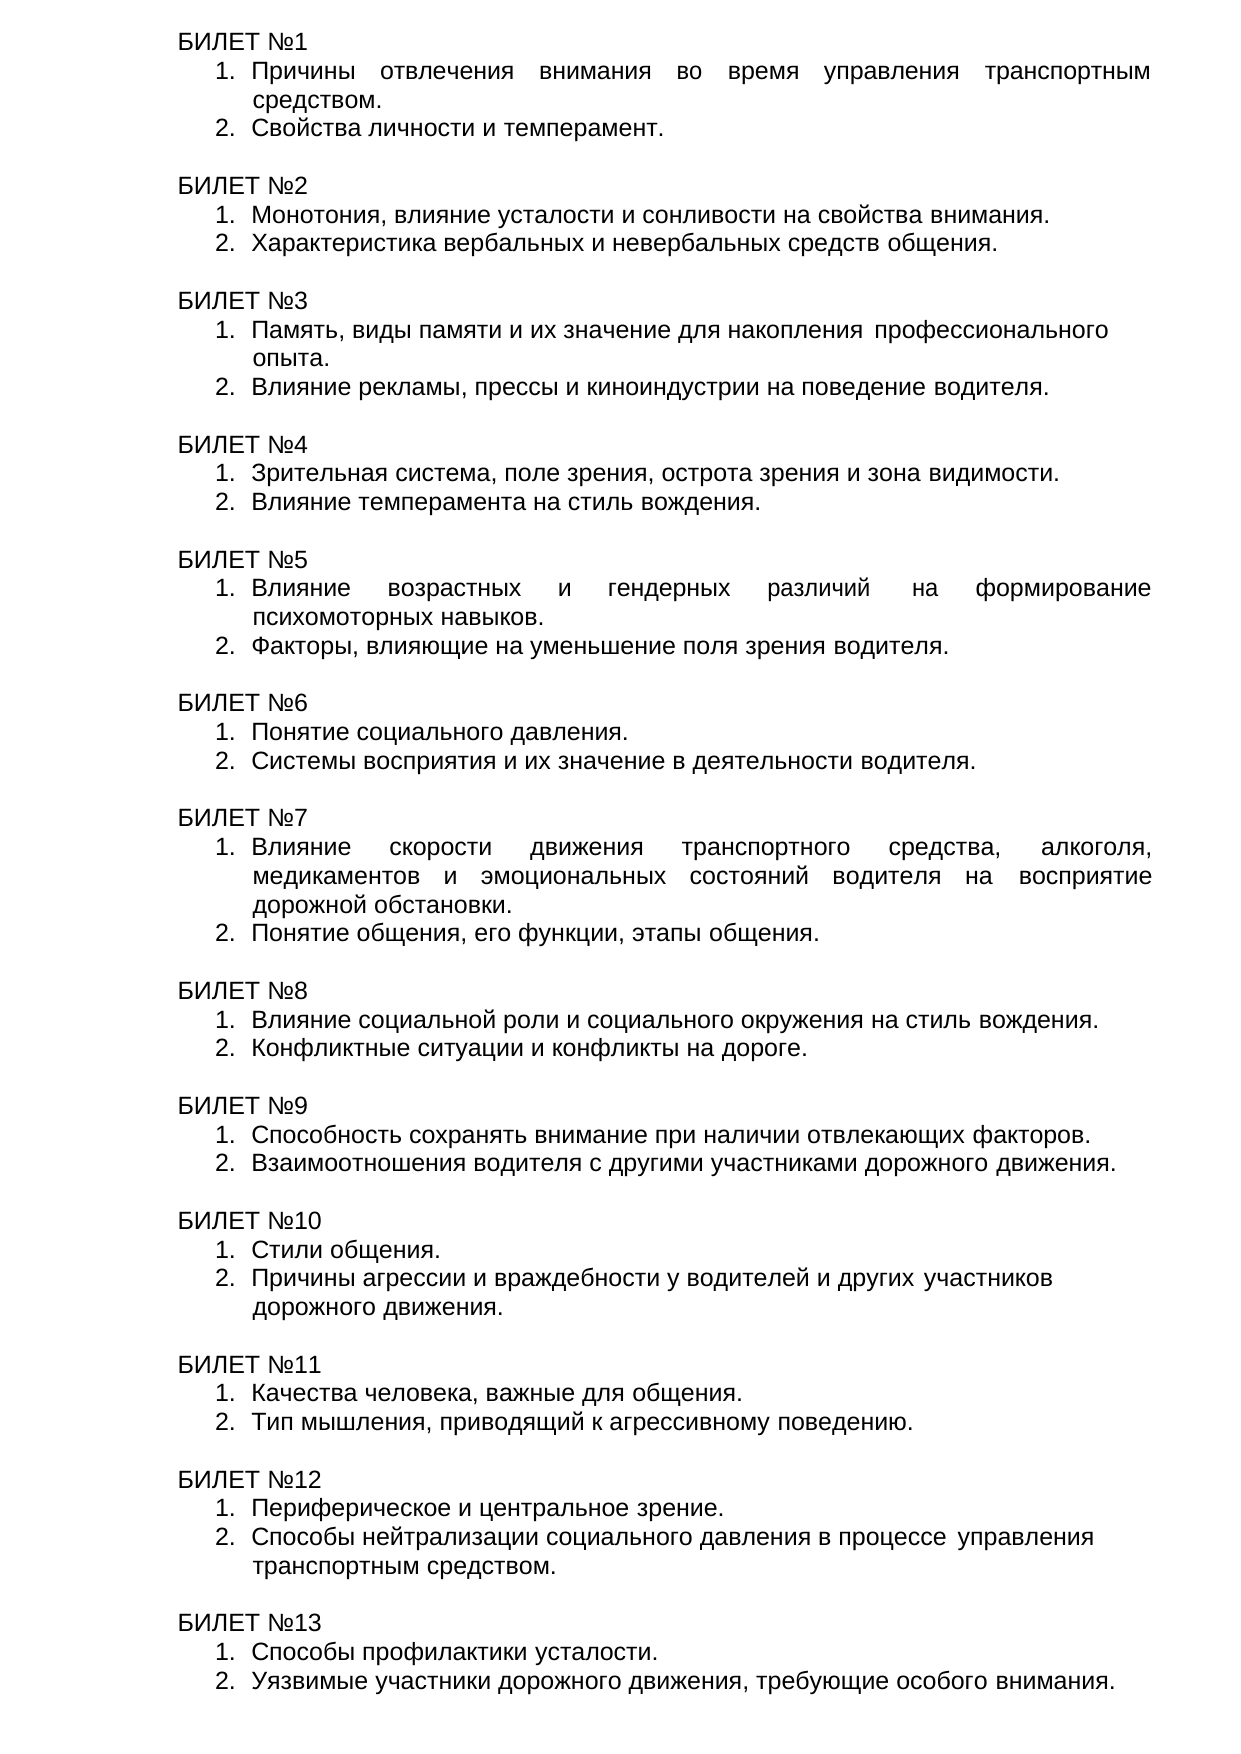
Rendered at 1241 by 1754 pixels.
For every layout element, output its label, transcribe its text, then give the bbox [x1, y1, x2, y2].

list Свойства личности и темперамент. [215, 113, 1163, 142]
list Способы профилактики усталости. [215, 1637, 1163, 1666]
text БИЛЕТ №6 [177, 688, 1151, 717]
list Периферическое и центральное зрение. [215, 1493, 1163, 1522]
list Способность сохранять внимание при наличии отвлекающих факторов. [215, 1119, 1163, 1148]
text БИЛЕТ №11 [177, 1350, 1151, 1378]
text БИЛЕТ №5 [177, 544, 1151, 573]
text БИЛЕТ №10 [177, 1206, 1151, 1235]
list Качества человека, важные для общения. [215, 1378, 1163, 1407]
list Способы нейтрализации социального давления в процессе управления транспортным средством. [215, 1522, 1152, 1580]
list Факторы, влияющие на уменьшение поля зрения водителя. [215, 631, 1163, 659]
list Уязвимые участники дорожного движения, требующие особого внимания. [215, 1666, 1163, 1695]
text БИЛЕТ №9 [177, 1091, 1151, 1119]
text БИЛЕТ №4 [177, 429, 1151, 458]
list Стили общения. [215, 1235, 1163, 1263]
list Влияние возрастных и гендерных различий на формирование психомоторных навыков. [215, 573, 1152, 631]
list Влияние скорости движения транспортного средства, алкоголя, медикаментов и эмоциональных состояний водителя на восприятие дорожной обстановки. [215, 832, 1152, 918]
list Системы восприятия и их значение в деятельности водителя. [215, 746, 1163, 774]
text БИЛЕТ №2 [177, 171, 1151, 199]
text БИЛЕТ №3 [177, 286, 1151, 314]
list Влияние рекламы, прессы и киноиндустрии на поведение водителя. [215, 372, 1163, 401]
list Причины отвлечения внимания во время управления транспортным средством. [215, 56, 1152, 113]
text БИЛЕТ №8 [177, 976, 1151, 1004]
list Характеристика вербальных и невербальных средств общения. [215, 228, 1163, 257]
list Тип мышления, приводящий к агрессивному поведению. [215, 1407, 1163, 1436]
list Причины агрессии и враждебности у водителей и других участников дорожного движения. [215, 1263, 1152, 1321]
text БИЛЕТ №13 [177, 1608, 1151, 1637]
list Зрительная система, поле зрения, острота зрения и зона видимости. [215, 458, 1163, 487]
list Понятие общения, его функции, этапы общения. [215, 918, 1163, 947]
list Понятие социального давления. [215, 717, 1163, 746]
list Влияние социальной роли и социального окружения на стиль вождения. [215, 1004, 1163, 1033]
list Влияние темперамента на стиль вождения. [215, 487, 1163, 516]
list Память, виды памяти и их значение для накопления профессионального опыта. [215, 314, 1152, 372]
list Взаимоотношения водителя с другими участниками дорожного движения. [215, 1148, 1163, 1177]
text БИЛЕТ №1 [177, 27, 1151, 56]
text БИЛЕТ №12 [177, 1465, 1151, 1493]
text БИЛЕТ №7 [177, 803, 1151, 832]
list Монотония, влияние усталости и сонливости на свойства внимания. [215, 199, 1163, 228]
list Конфликтные ситуации и конфликты на дороге. [215, 1033, 1163, 1062]
